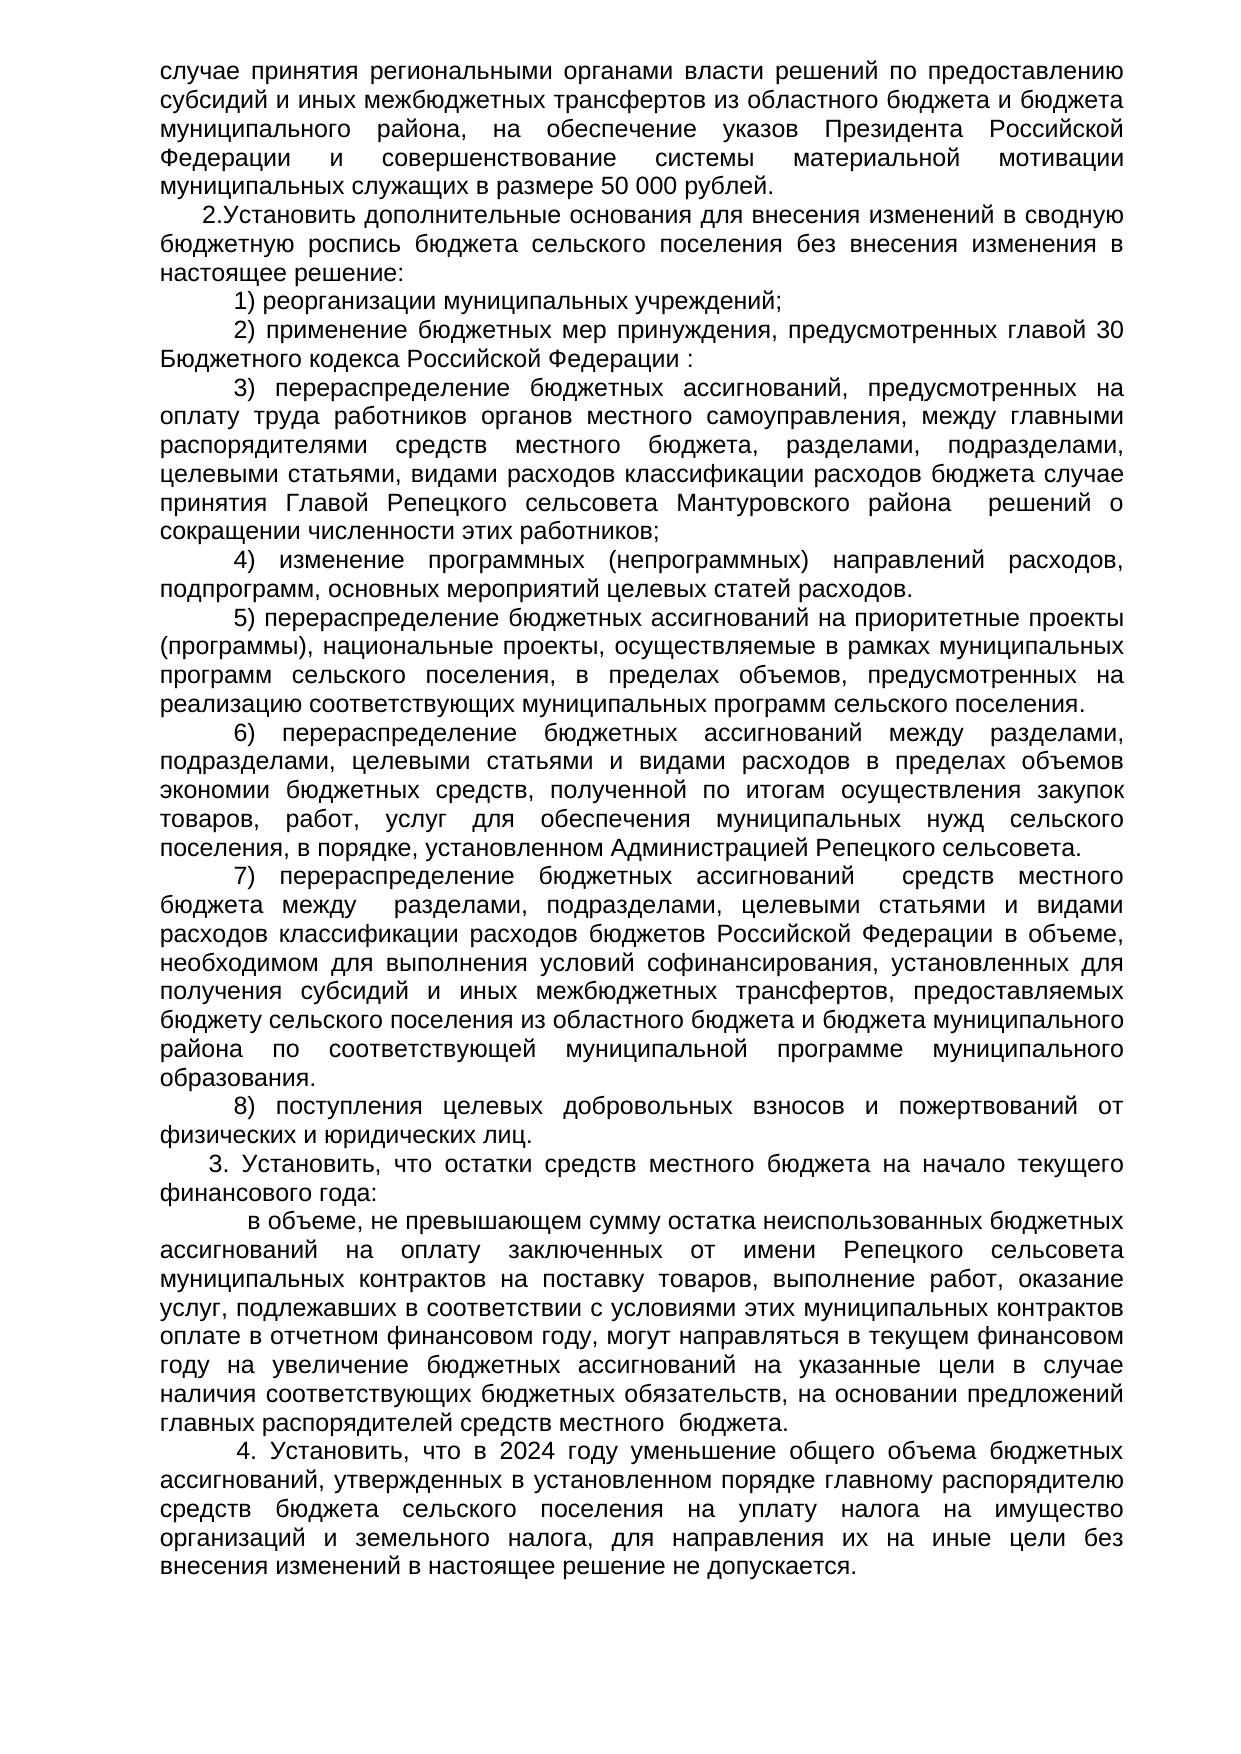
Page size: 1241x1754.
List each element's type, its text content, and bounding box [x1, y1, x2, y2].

text 5) перераспределение бюджетных ассигнований на приоритетные проекты (программы), национальные проекты, осуществляемые в рамках муниципальных программ сельского поселения, в пределах объемов, предусмотренных на реализацию соответствующих муниципальных программ сельского поселения. [159, 602, 1125, 717]
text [159, 56, 1125, 200]
text 3) перераспределение бюджетных ассигнований, предусмотренных на оплату труда работников органов местного самоуправления, между главными распорядителями средств местного бюджета, разделами, подразделами, целевыми статьями, видами расходов классификации расходов бюджета случае принятия Главой Репецкого сельсовета Мантуровского района решений о сокращении численности этих работников; [159, 372, 1125, 545]
text 3. Установить, что остатки средств местного бюджета на начало текущего финансового года: [159, 1149, 1125, 1206]
text 2.Установить дополнительные основания для внесения изменений в сводную бюджетную роспись бюджета сельского поселения без внесения изменения в настоящее решение: [159, 200, 1125, 286]
text в объеме, не превышающем сумму остатка неиспользованных бюджетных ассигнований на оплату заключенных от имени Репецкого сельсовета муниципальных контрактов на поставку товаров, выполнение работ, оказание услуг, подлежавших в соответствии с условиями этих муниципальных контрактов оплате в отчетном финансовом году, могут направляться в текущем финансовом году на увеличение бюджетных ассигнований на указанные цели в случае наличия соответствующих бюджетных обязательств, на основании предложений главных распорядителей средств местного бюджета. [159, 1206, 1125, 1436]
text 7) перераспределение бюджетных ассигнований средств местного бюджета между разделами, подразделами, целевыми статьями и видами расходов классификации расходов бюджетов Российской Федерации в объеме, необходимом для выполнения условий софинансирования, установленных для получения субсидий и иных межбюджетных трансфертов, предоставляемых бюджету сельского поселения из областного бюджета и бюджета муниципального района по соответствующей муниципальной программе муниципального образования. [159, 861, 1125, 1091]
text 4) изменение программных (непрограммных) направлений расходов, подпрограмм, основных мероприятий целевых статей расходов. [159, 545, 1125, 602]
text 6) перераспределение бюджетных ассигнований между разделами, подразделами, целевыми статьями и видами расходов в пределах объемов экономии бюджетных средств, полученной по итогам осуществления закупок товаров, работ, услуг для обеспечения муниципальных нужд сельского поселения, в порядке, установленном Администрацией Репецкого сельсовета. [159, 717, 1125, 861]
text 8) поступления целевых добровольных взносов и пожертвований от физических и юридических лиц. [159, 1091, 1125, 1149]
text 1) реорганизации муниципальных учреждений; [159, 286, 1125, 315]
text 2) применение бюджетных мер принуждения, предусмотренных главой 30 Бюджетного кодекса Российской Федерации : [159, 315, 1125, 372]
text 4. Установить, что в 2024 году уменьшение общего объема бюджетных ассигнований, утвержденных в установленном порядке главному распорядителю средств бюджета сельского поселения на уплату налога на имущество организаций и земельного налога, для направления их на иные цели без внесения изменений в настоящее решение не допускается. [159, 1436, 1125, 1580]
